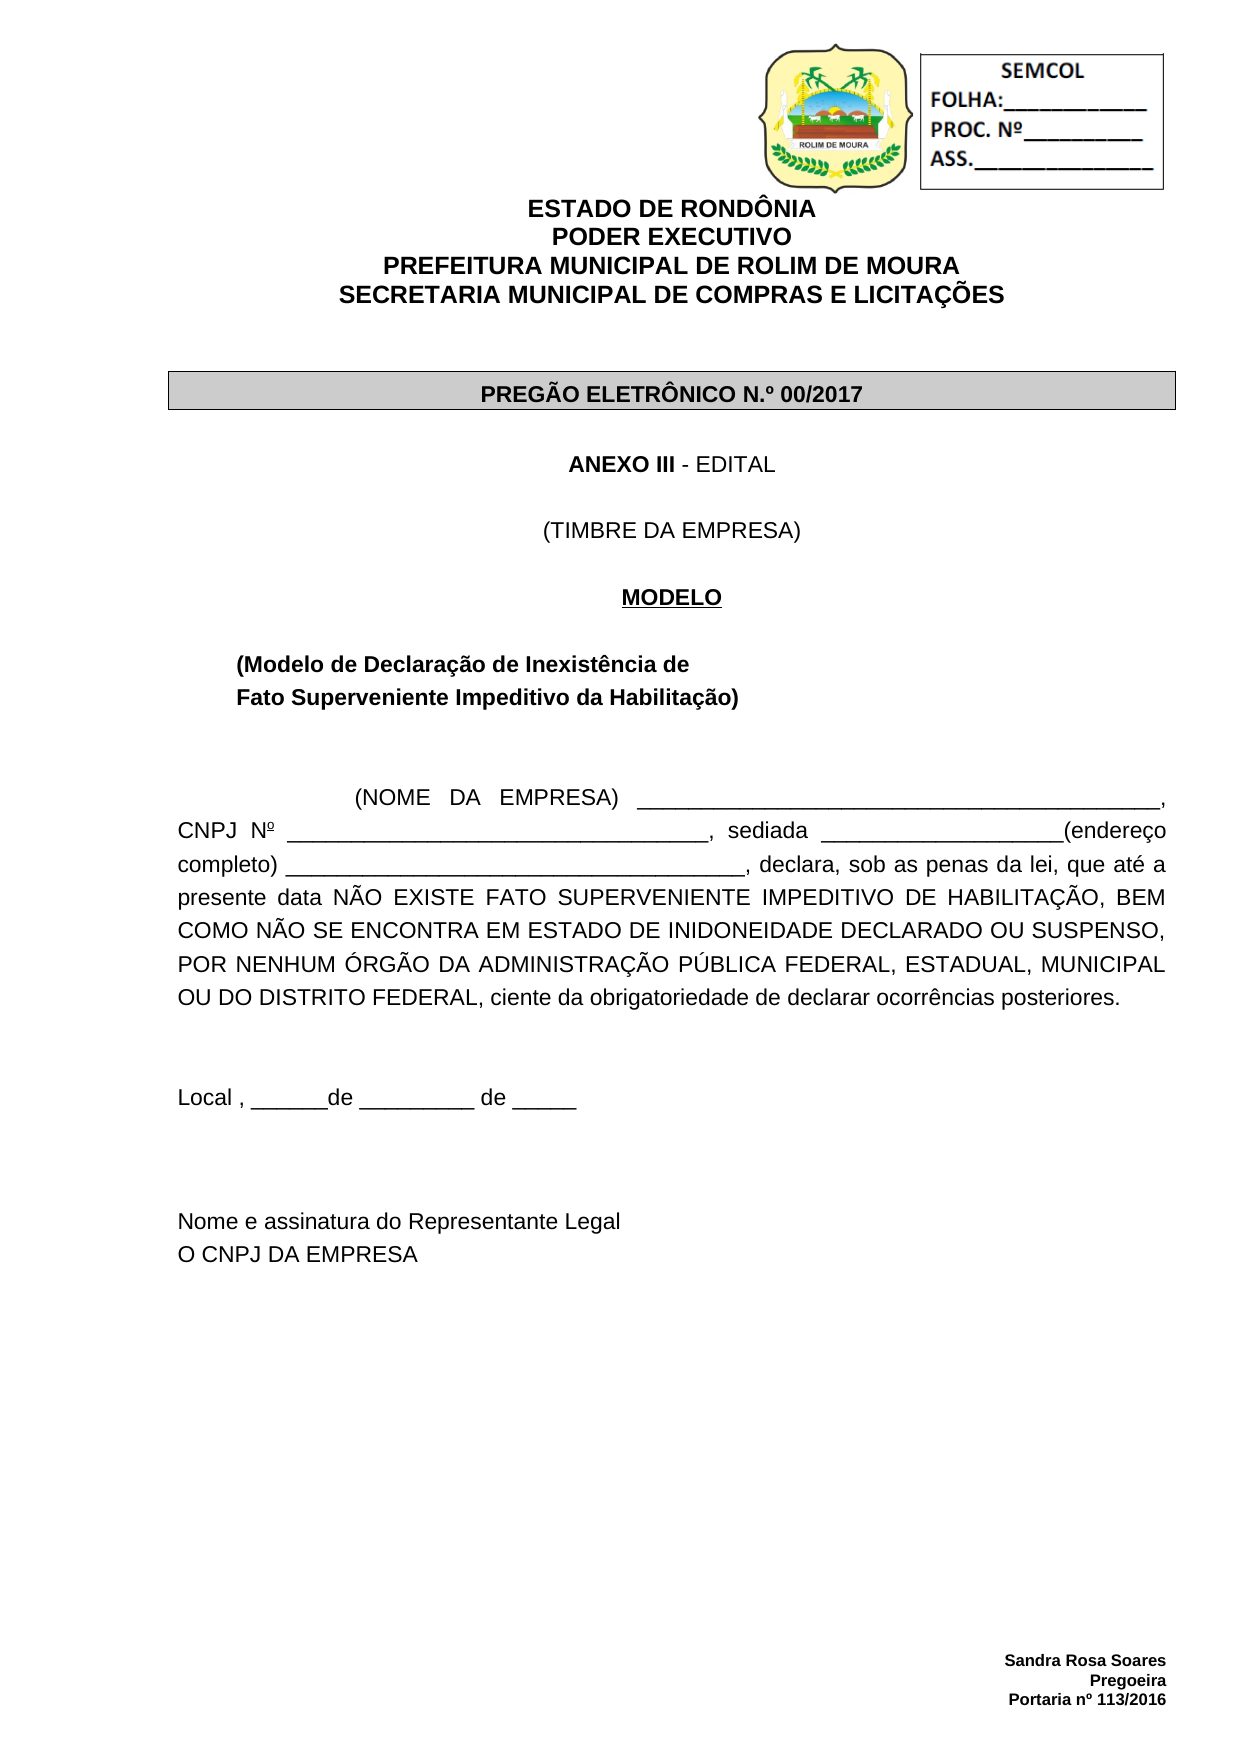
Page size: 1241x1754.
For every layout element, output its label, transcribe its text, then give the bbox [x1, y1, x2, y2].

text Local , ______de _________ de _____ [177, 1077, 1166, 1110]
text PREGÃO ELETRÔNICO N.º 00/2017 [169, 372, 1175, 409]
text MODELO [177, 577, 1166, 610]
picture [757, 43, 914, 194]
table_cell O CNPJ DA EMPRESA [166, 1234, 1096, 1268]
text (NOME DA EMPRESA) _________________________________________, CNPJ No _________________________________, sediada ___________________(endereço completo) ____________________________________, declara, sob as penas da lei, que até a presente data NÃO EXISTE FATO SUPERVENIENTE IMPEDITIVO DE HABILITAÇÃO, BEM COMO NÃO SE ENCONTRA EM ESTADO DE INIDONEIDADE DECLARADO OU SUSPENSO, POR NENHUM ÓRGÃO DA ADMINISTRAÇÃO PÚBLICA FEDERAL, ESTADUAL, MUNICIPAL OU DO DISTRITO FEDERAL, ciente da obrigatoriedade de declarar ocorrências posteriores. [177, 777, 1166, 1010]
table_header Nome e assinatura do Representante Legal [166, 1201, 1096, 1234]
subtitle (TIMBRE DA EMPRESA) [177, 510, 1166, 543]
text Fato Superveniente Impeditivo da Habilitação) [236, 677, 1166, 710]
text (Modelo de Declaração de Inexistência de [236, 643, 1166, 677]
text ANEXO III - EDITAL [177, 443, 1166, 477]
